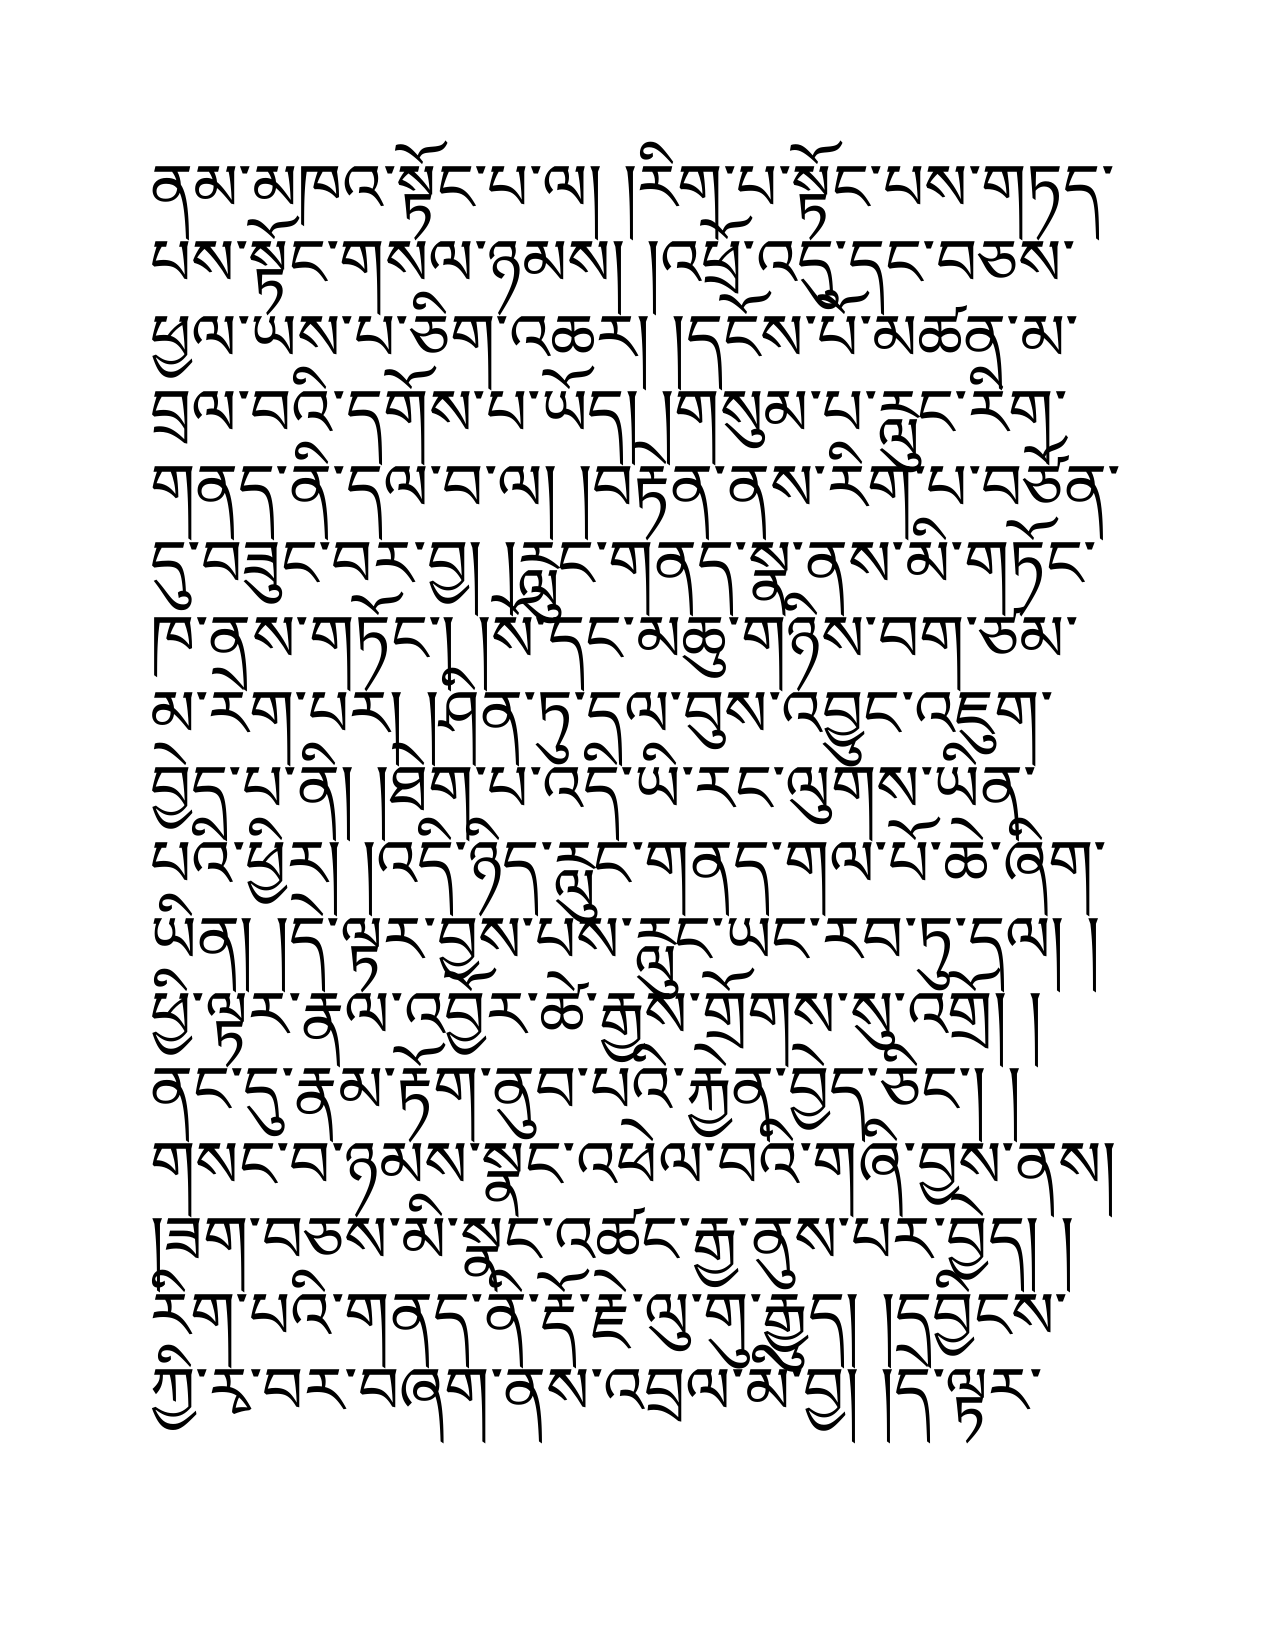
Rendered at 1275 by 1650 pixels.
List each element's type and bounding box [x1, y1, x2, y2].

text [150, 150, 1125, 1428]
